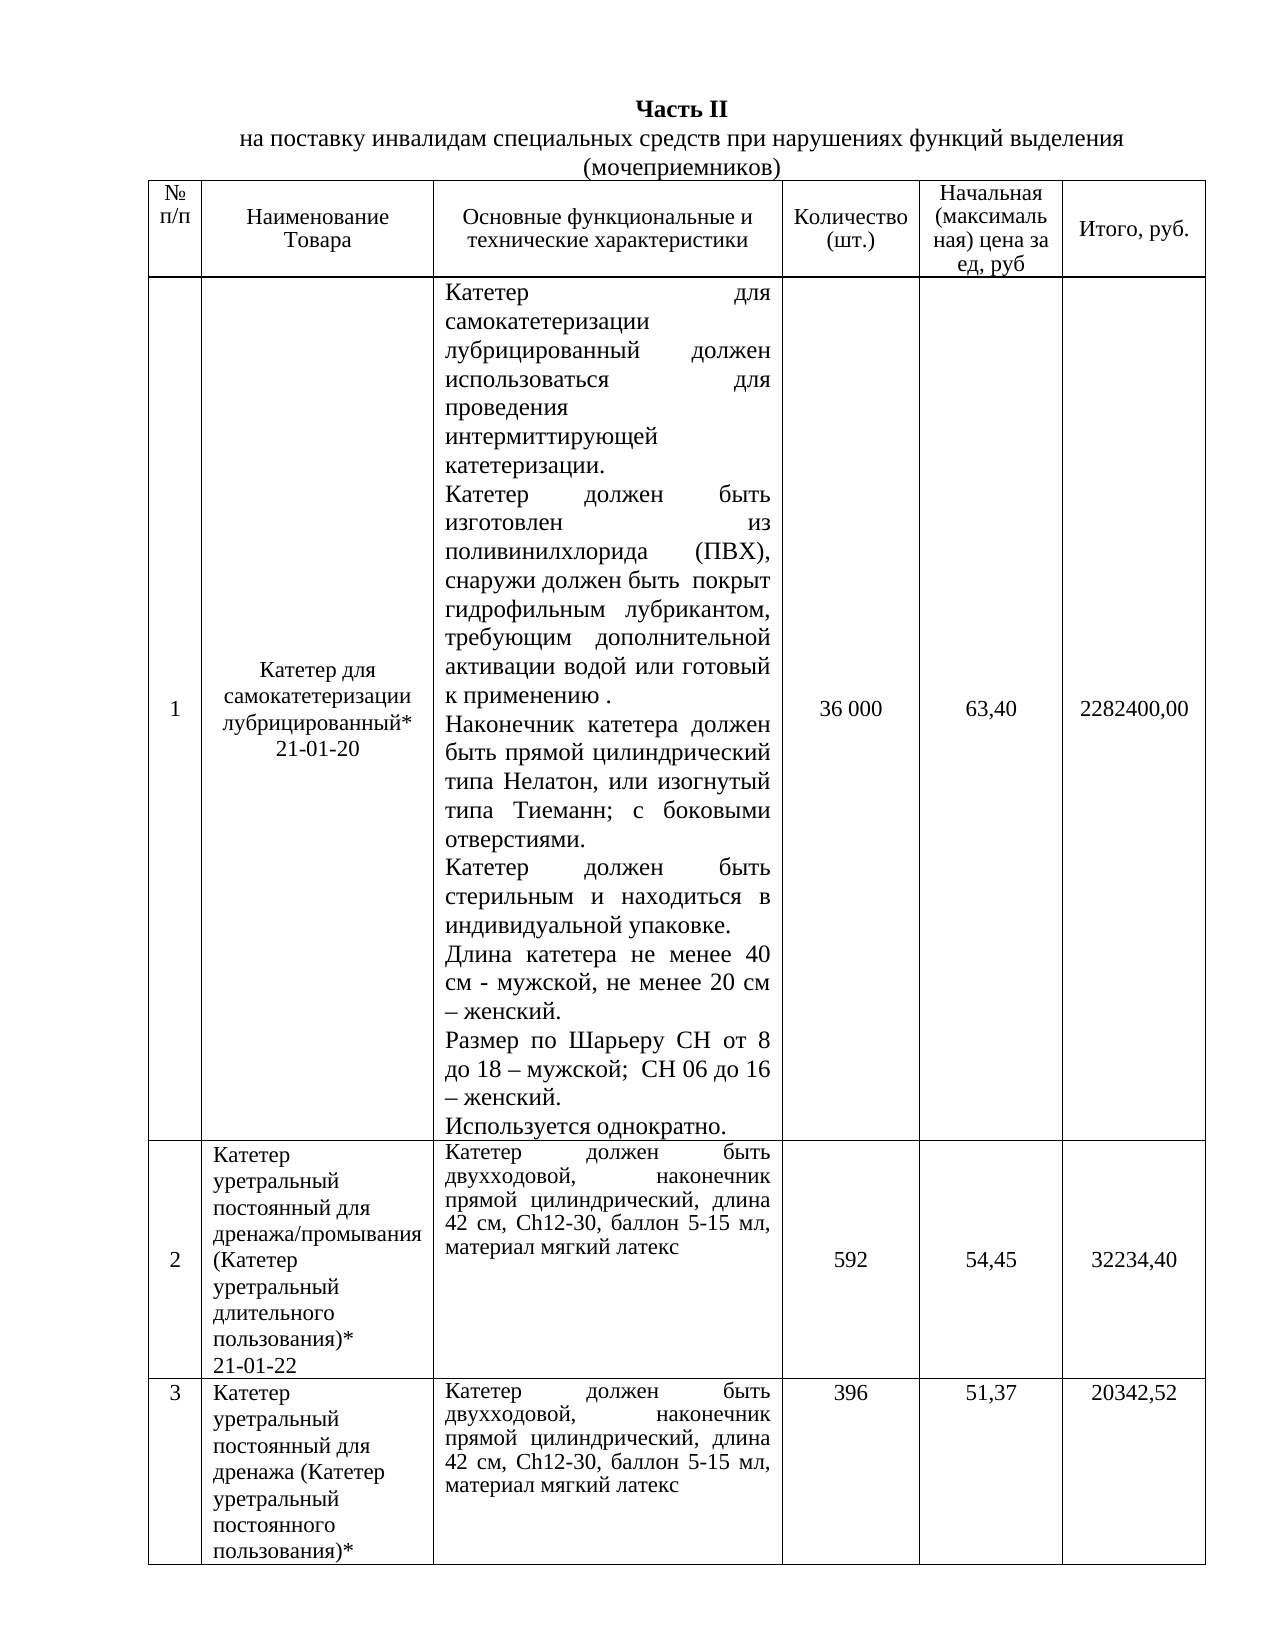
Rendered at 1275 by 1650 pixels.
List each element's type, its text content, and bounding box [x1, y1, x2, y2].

table_cell Катетер должен быть двухходовой, наконечник прямой цилиндрический, длина 42 см, Ch12-30, баллон 5-15 мл, материал мягкий латекс [434, 1141, 782, 1378]
table_cell 32234,40 [1063, 1141, 1205, 1378]
text Часть II [148, 94, 1216, 123]
table_cell Катетер для самокатетеризации лубрицированный должен использоваться для проведения интермиттирующей катетеризации. Катетер должен быть изготовлен из поливинилхлорида (ПВХ), снаружи должен быть покрыт гидрофильным лубрикантом, требующим дополнительной активации водой или готовый к применению . Наконечник катетера должен быть прямой цилиндрический типа Нелатон, или изогнутый типа Тиеманн; с боковыми отверстиями. Катетер должен быть стерильным и находиться в индивидуальной упаковке. Длина катетера не менее 40 см - мужской, не менее 20 см – женский. Размер по Шарьеру СН от 8 до 18 – мужской; СН 06 до 16 – женский. Используется однократно. [434, 278, 782, 1140]
table_header Наименование Товара [202, 181, 433, 276]
table_cell 54,45 [920, 1141, 1062, 1378]
table_cell Катетер уретральный постоянный для дренажа/промывания (Катетер уретральный длительного пользования)* 21-01-22 [202, 1141, 433, 1378]
table_cell 51,37 [920, 1379, 1062, 1564]
table_header Основные функциональные и технические характеристики [434, 181, 782, 276]
table_header Начальная (максималь ная) цена за ед, руб [920, 181, 1062, 276]
table_cell 63,40 [920, 278, 1062, 1140]
table_cell 36 000 [783, 278, 919, 1140]
table_header Количество (шт.) [783, 181, 919, 276]
table_header № п/п [149, 181, 201, 276]
table_cell 3 [149, 1379, 201, 1564]
table_cell 396 [783, 1379, 919, 1564]
table_header Итого, руб. [1063, 181, 1205, 276]
table_cell 1 [149, 278, 201, 1140]
table_cell 20342,52 [1063, 1379, 1205, 1564]
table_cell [202, 1379, 433, 1564]
table_cell Катетер для самокатетеризации лубрицированный* 21-01-20 [202, 278, 433, 1140]
table_cell 2 [149, 1141, 201, 1378]
text на поставку инвалидам специальных средств при нарушениях функций выделения (мочеприемников) [148, 123, 1216, 180]
table_cell 2282400,00 [1063, 278, 1205, 1140]
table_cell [434, 1379, 782, 1564]
table_cell 592 [783, 1141, 919, 1378]
